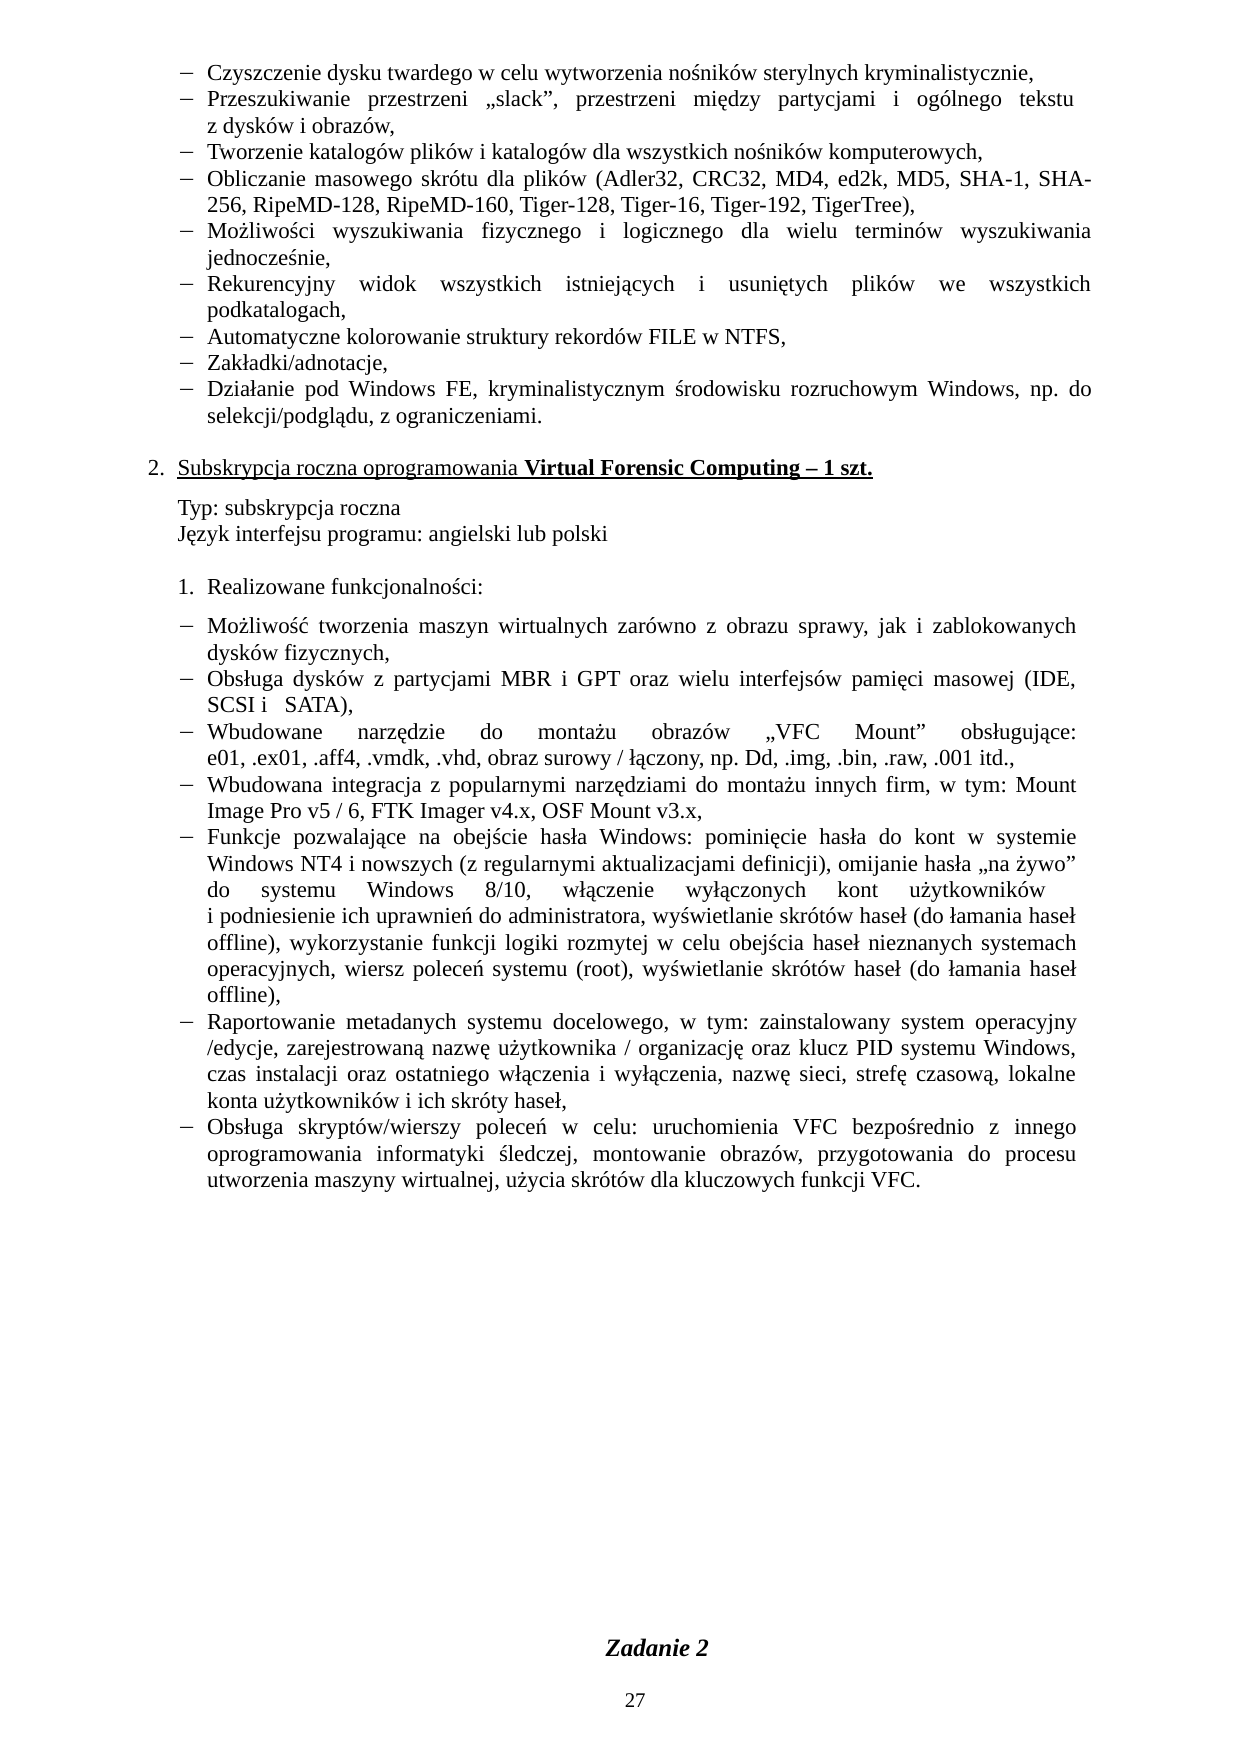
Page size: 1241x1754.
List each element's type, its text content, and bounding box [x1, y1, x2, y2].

list Działanie pod Windows FE, kryminalistycznym środowisku rozruchowym Windows, np. do selekcji/podglądu, z ograniczeniami. [177, 375, 1092, 428]
list Przeszukiwanie przestrzeni „slack”, przestrzeni między partycjami i ogólnego tekstu z dysków i obrazów, [177, 86, 1092, 138]
list Obliczanie masowego skrótu dla plików (Adler32, CRC32, MD4, ed2k, MD5, SHA-1, SHA-256, RipeMD-128, RipeMD-160, Tiger-128, Tiger-16, Tiger-192, TigerTree), [177, 164, 1092, 217]
list Wbudowane narzędzie do montażu obrazów „VFC Mount” obsługujące: e01, .ex01, .aff4, .vmdk, .vhd, obraz surowy / łączony, np. Dd, .img, .bin, .raw, .001 itd., [177, 718, 1078, 771]
text Typ: subskrypcja roczna [177, 494, 1092, 520]
list Możliwości wyszukiwania fizycznego i logicznego dla wielu terminów wyszukiwania jednocześnie, [177, 217, 1092, 270]
text Zadanie 2 [222, 1633, 1092, 1662]
list Funkcje pozwalające na obejście hasła Windows: pominięcie hasła do kont w systemie Windows NT4 i nowszych (z regularnymi aktualizacjami definicji), omijanie hasła „na żywo” do systemu Windows 8/10, włączenie wyłączonych kont użytkowników i podniesienie ich uprawnień do administratora, wyświetlanie skrótów haseł (do łamania haseł offline), wykorzystanie funkcji logiki rozmytej w celu obejścia haseł nieznanych systemach operacyjnych, wiersz poleceń systemu (root), wyświetlanie skrótów haseł (do łamania haseł offline), [177, 823, 1078, 1008]
list Automatyczne kolorowanie struktury rekordów FILE w NTFS, [177, 323, 1092, 349]
list Możliwość tworzenia maszyn wirtualnych zarówno z obrazu sprawy, jak i zablokowanych dysków fizycznych, [177, 612, 1078, 665]
list Obsługa dysków z partycjami MBR i GPT oraz wielu interfejsów pamięci masowej (IDE, SCSI i SATA), [177, 665, 1078, 718]
list Tworzenie katalogów plików i katalogów dla wszystkich nośników komputerowych, [177, 138, 1092, 164]
list Wbudowana integracja z popularnymi narzędziami do montażu innych firm, w tym: Mount Image Pro v5 / 6, FTK Imager v4.x, OSF Mount v3.x, [177, 771, 1078, 823]
list Czyszczenie dysku twardego w celu wytworzenia nośników sterylnych kryminalistycznie, [177, 59, 1092, 86]
list Obsługa skryptów/wierszy poleceń w celu: uruchomienia VFC bezpośrednio z innego oprogramowania informatyki śledczej, montowanie obrazów, przygotowania do procesu utworzenia maszyny wirtualnej, użycia skrótów dla kluczowych funkcji VFC. [177, 1113, 1078, 1192]
list Zakładki/adnotacje, [177, 349, 1092, 375]
list Raportowanie metadanych systemu docelowego, w tym: zainstalowany system operacyjny /edycje, zarejestrowaną nazwę użytkownika / organizację oraz klucz PID systemu Windows, czas instalacji oraz ostatniego włączenia i wyłączenia, nazwę sieci, strefę czasową, lokalne konta użytkowników i ich skróty haseł, [177, 1008, 1078, 1113]
list Subskrypcja roczna oprogramowania Virtual Forensic Computing – 1 szt. [148, 454, 1092, 481]
list Rekurencyjny widok wszystkich istniejących i usuniętych plików we wszystkich podkatalogach, [177, 270, 1092, 323]
text Język interfejsu programu: angielski lub polski [177, 520, 1078, 547]
list Realizowane funkcjonalności: [177, 573, 1078, 599]
